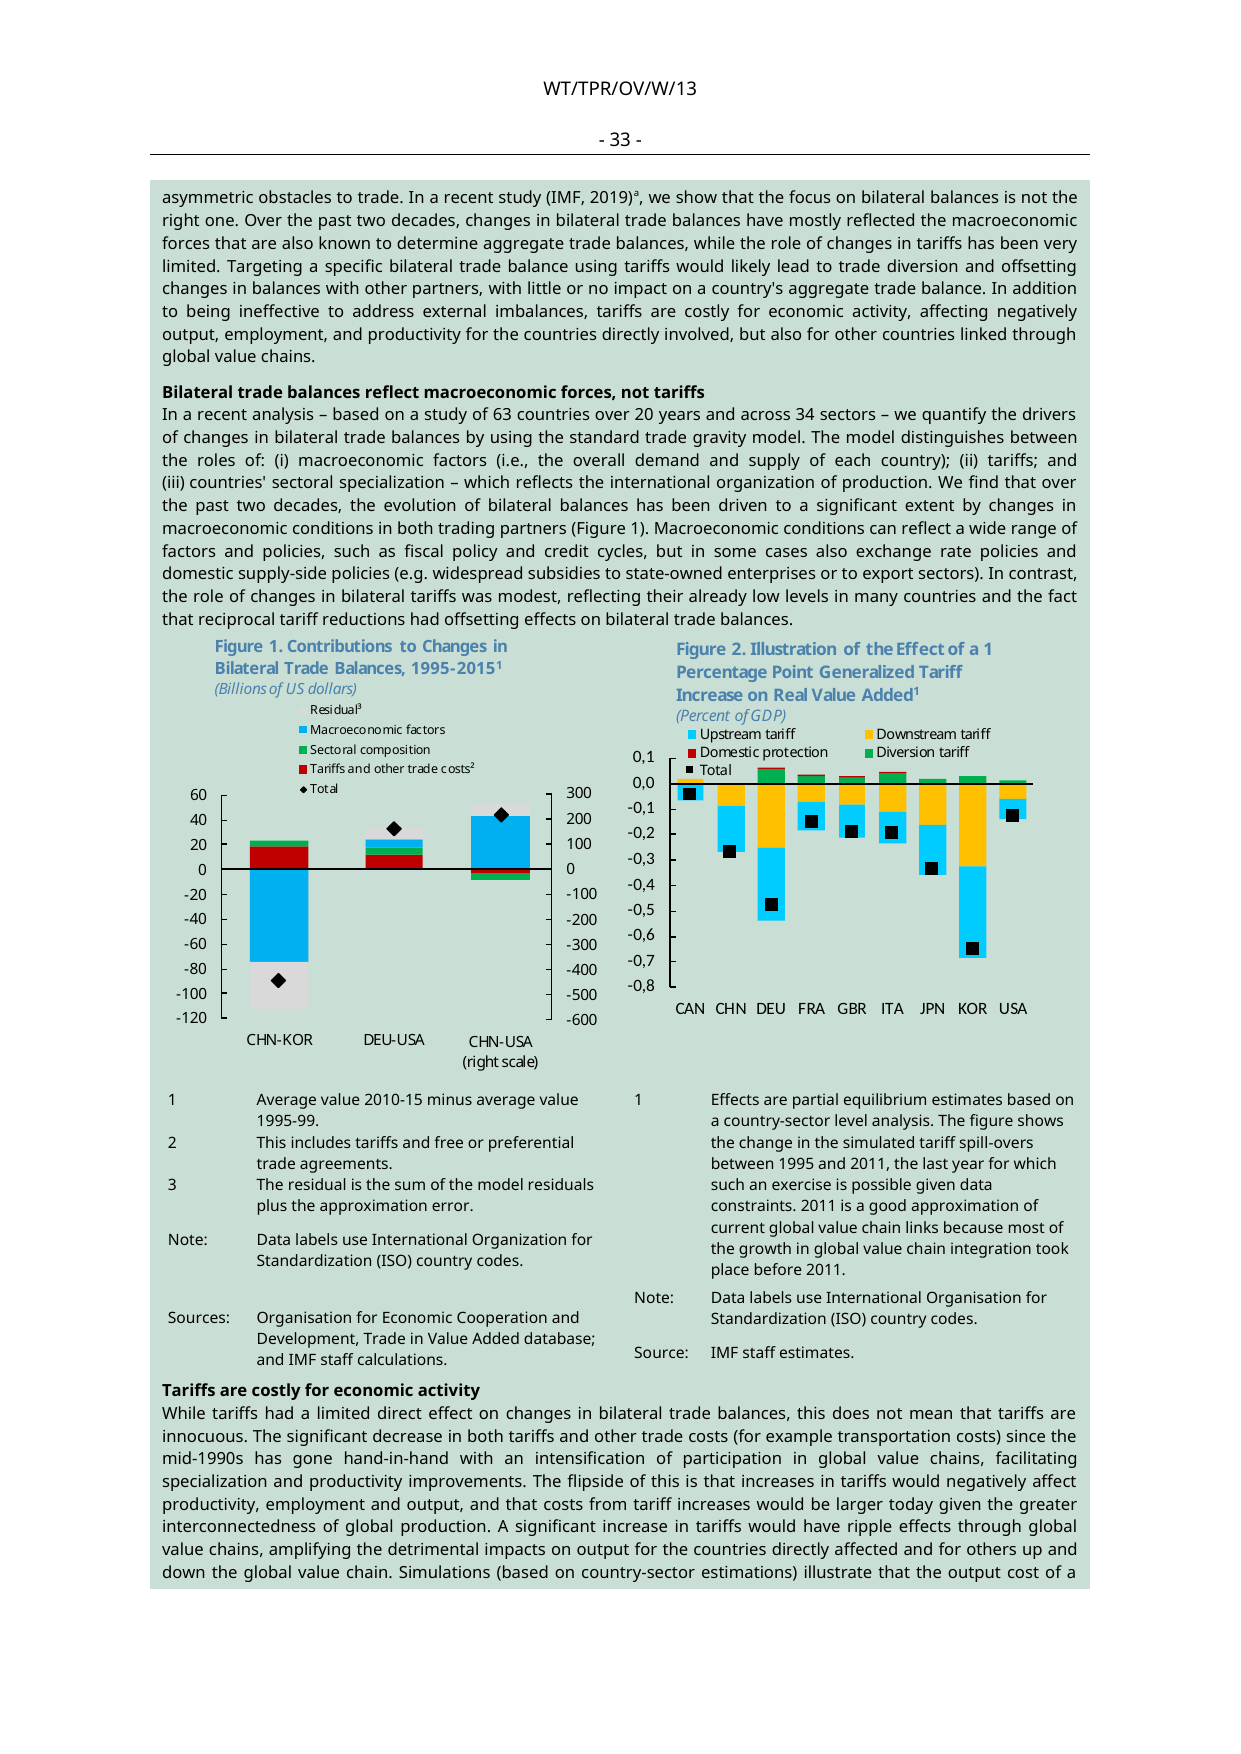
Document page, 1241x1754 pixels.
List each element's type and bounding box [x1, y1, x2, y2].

table_header [150, 180, 1090, 1589]
